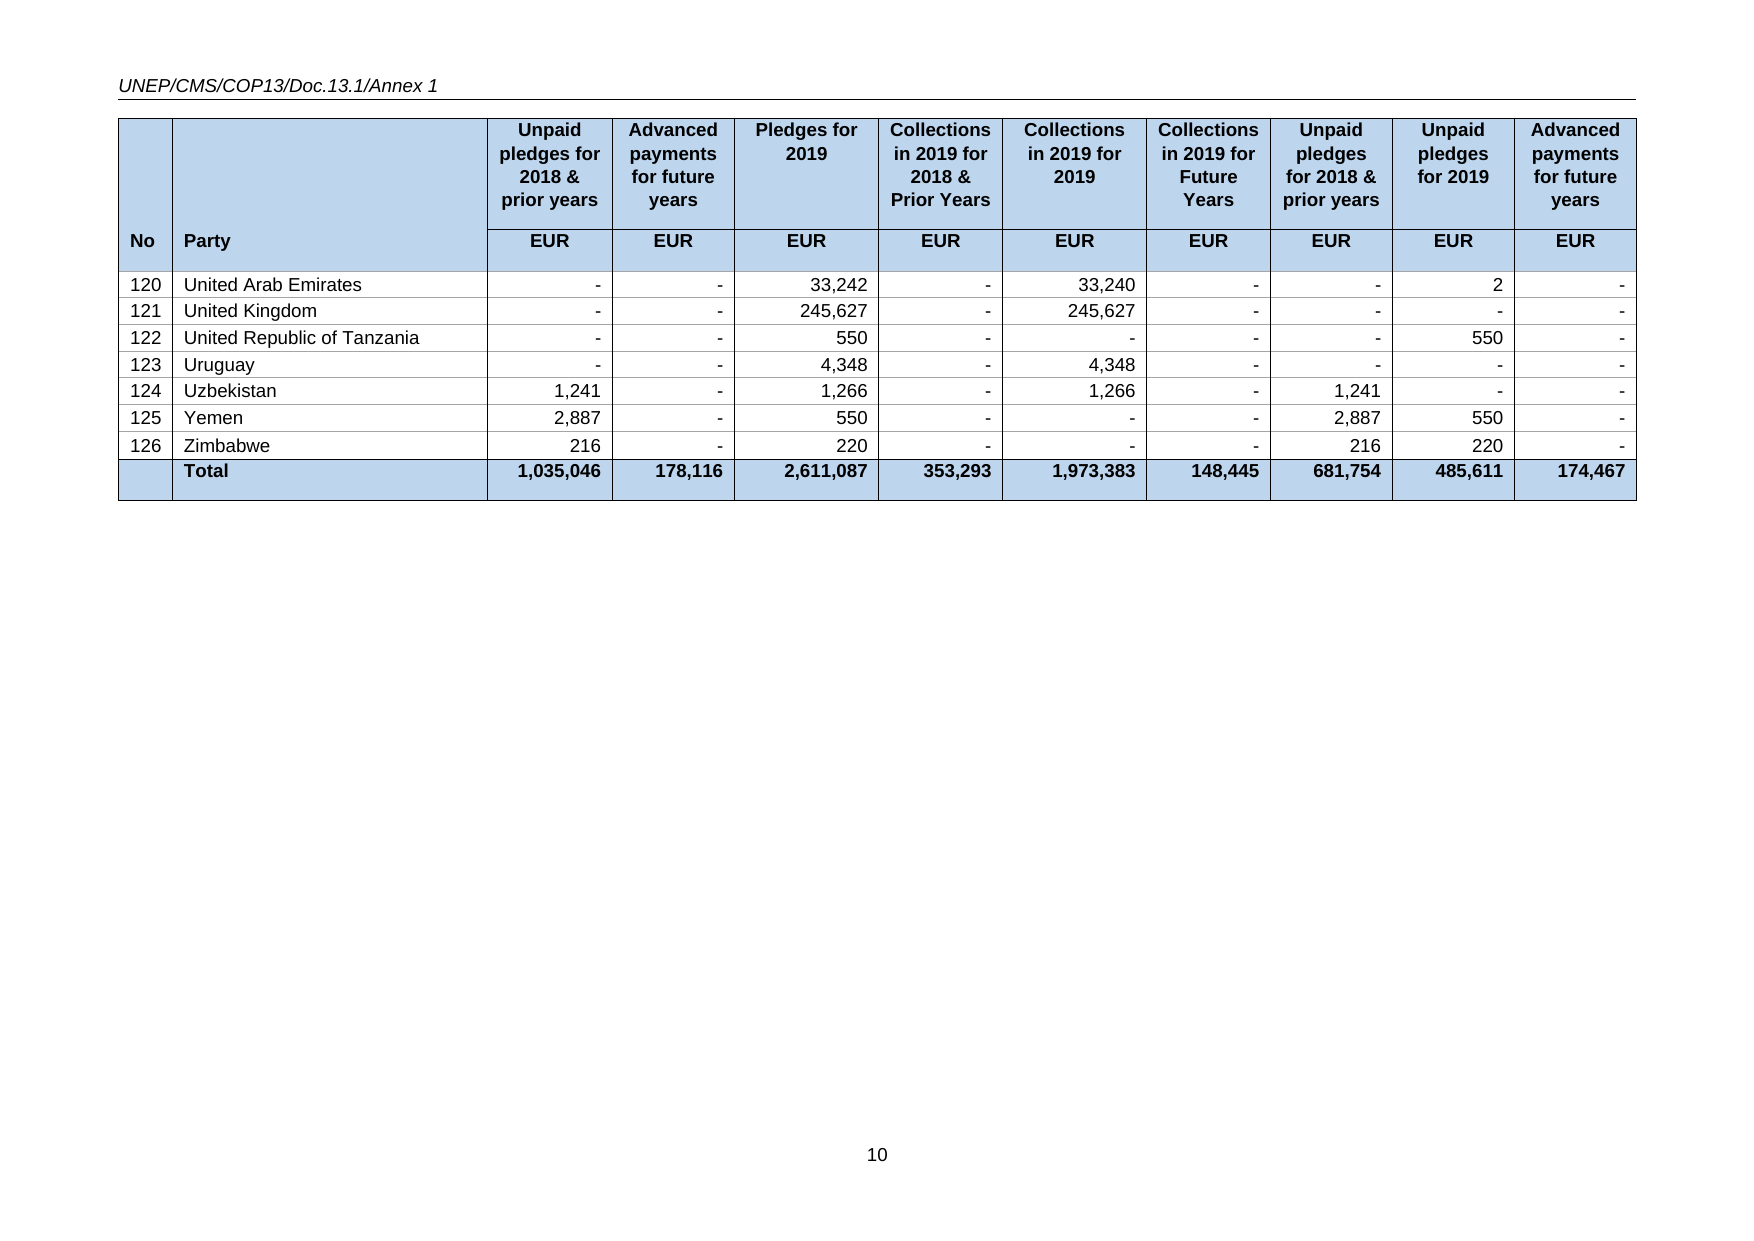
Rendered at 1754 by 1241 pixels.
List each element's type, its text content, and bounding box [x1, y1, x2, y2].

table_cell 550 [735, 325, 878, 351]
table_cell 550 [735, 405, 878, 431]
table_cell 120 [119, 272, 172, 297]
table_cell 220 [1393, 432, 1514, 459]
table_header Collections in 2019 for 2019 [1003, 119, 1146, 229]
table_header Collections in 2019 for 2018 & Prior Years [879, 119, 1002, 229]
table_cell - [879, 298, 1002, 324]
table_cell - [1003, 432, 1146, 459]
table_cell EUR [488, 230, 612, 271]
table_cell - [488, 325, 612, 351]
table_cell - [1515, 405, 1636, 431]
table_cell - [1393, 298, 1514, 324]
table_cell - [1003, 325, 1146, 351]
table_cell 1,035,046 [488, 460, 612, 500]
table_cell - [1271, 298, 1392, 324]
table_cell 2 [1393, 272, 1514, 297]
table_cell EUR [1393, 230, 1514, 271]
table_cell 245,627 [735, 298, 878, 324]
table_cell EUR [879, 230, 1002, 271]
table_cell United Kingdom [173, 298, 487, 324]
table_cell United Republic of Tanzania [173, 325, 487, 351]
table_cell 148,445 [1147, 460, 1270, 500]
table_cell EUR [735, 230, 878, 271]
table_cell 2,611,087 [735, 460, 878, 500]
table_cell 550 [1393, 325, 1514, 351]
table_cell EUR [1515, 230, 1636, 271]
table_header Collections in 2019 for Future Years [1147, 119, 1270, 229]
table_cell - [1003, 405, 1146, 431]
table_header Unpaid pledges for 2018 & prior years [488, 119, 612, 229]
table_cell - [613, 272, 734, 297]
table_cell - [1515, 325, 1636, 351]
table_cell EUR [1271, 230, 1392, 271]
table_cell 245,627 [1003, 298, 1146, 324]
table_cell - [1147, 272, 1270, 297]
table_cell - [613, 298, 734, 324]
table_cell 125 [119, 405, 172, 431]
table_cell - [1147, 352, 1270, 377]
table_cell - [879, 432, 1002, 459]
table_header Unpaid pledges for 2019 [1393, 119, 1514, 229]
table_cell - [1393, 378, 1514, 404]
table_cell - [1147, 432, 1270, 459]
table_cell 1,266 [1003, 378, 1146, 404]
table_cell 121 [119, 298, 172, 324]
table_cell EUR [1003, 230, 1146, 271]
table_cell - [1515, 272, 1636, 297]
table_cell - [488, 272, 612, 297]
table_cell 1,241 [1271, 378, 1392, 404]
table_cell - [1393, 352, 1514, 377]
table_cell EUR [613, 230, 734, 271]
table_header Pledges for 2019 [735, 119, 878, 229]
table_cell 33,242 [735, 272, 878, 297]
table_cell - [879, 405, 1002, 431]
table_cell EUR [1147, 230, 1270, 271]
table_cell United Arab Emirates [173, 272, 487, 297]
table_cell 216 [1271, 432, 1392, 459]
table_cell - [1147, 378, 1270, 404]
table_cell 550 [1393, 405, 1514, 431]
table_cell 124 [119, 378, 172, 404]
table_cell - [1515, 378, 1636, 404]
table_cell - [1515, 432, 1636, 459]
table_cell - [1515, 298, 1636, 324]
table_cell - [613, 432, 734, 459]
table_cell - [488, 298, 612, 324]
table_cell 1,266 [735, 378, 878, 404]
table_cell - [879, 352, 1002, 377]
table_cell 1,241 [488, 378, 612, 404]
table_header Unpaid pledges for 2018 & prior years [1271, 119, 1392, 229]
table_cell 353,293 [879, 460, 1002, 500]
table_cell 126 [119, 432, 172, 459]
table_cell 123 [119, 352, 172, 377]
table_cell - [613, 325, 734, 351]
table_cell - [613, 405, 734, 431]
table_cell - [879, 378, 1002, 404]
table_cell 4,348 [1003, 352, 1146, 377]
table_cell - [1147, 405, 1270, 431]
table_cell 216 [488, 432, 612, 459]
table_cell 122 [119, 325, 172, 351]
table_cell - [1515, 352, 1636, 377]
table_header Advanced payments for future years [613, 119, 734, 229]
table_cell 681,754 [1271, 460, 1392, 500]
table_cell - [1271, 352, 1392, 377]
table_header Party [173, 119, 487, 271]
table_cell 178,116 [613, 460, 734, 500]
table_header No [119, 119, 172, 271]
table_cell - [1271, 272, 1392, 297]
table_cell 2,887 [488, 405, 612, 431]
table_cell Yemen [173, 405, 487, 431]
table_cell [119, 460, 172, 500]
table_header Advanced payments for future years [1515, 119, 1636, 229]
table_cell Zimbabwe [173, 432, 487, 459]
table_cell Uruguay [173, 352, 487, 377]
table_cell - [1147, 325, 1270, 351]
table_cell - [613, 378, 734, 404]
table_cell 2,887 [1271, 405, 1392, 431]
table_cell 220 [735, 432, 878, 459]
table_cell 174,467 [1515, 460, 1636, 500]
table_cell Total [173, 460, 487, 500]
table_cell 485,611 [1393, 460, 1514, 500]
table_cell 33,240 [1003, 272, 1146, 297]
table_cell - [1147, 298, 1270, 324]
table_cell - [879, 325, 1002, 351]
table_cell - [879, 272, 1002, 297]
table_cell 1,973,383 [1003, 460, 1146, 500]
table_cell Uzbekistan [173, 378, 487, 404]
table_cell - [1271, 325, 1392, 351]
table_cell 4,348 [735, 352, 878, 377]
table_cell - [488, 352, 612, 377]
table_cell - [613, 352, 734, 377]
